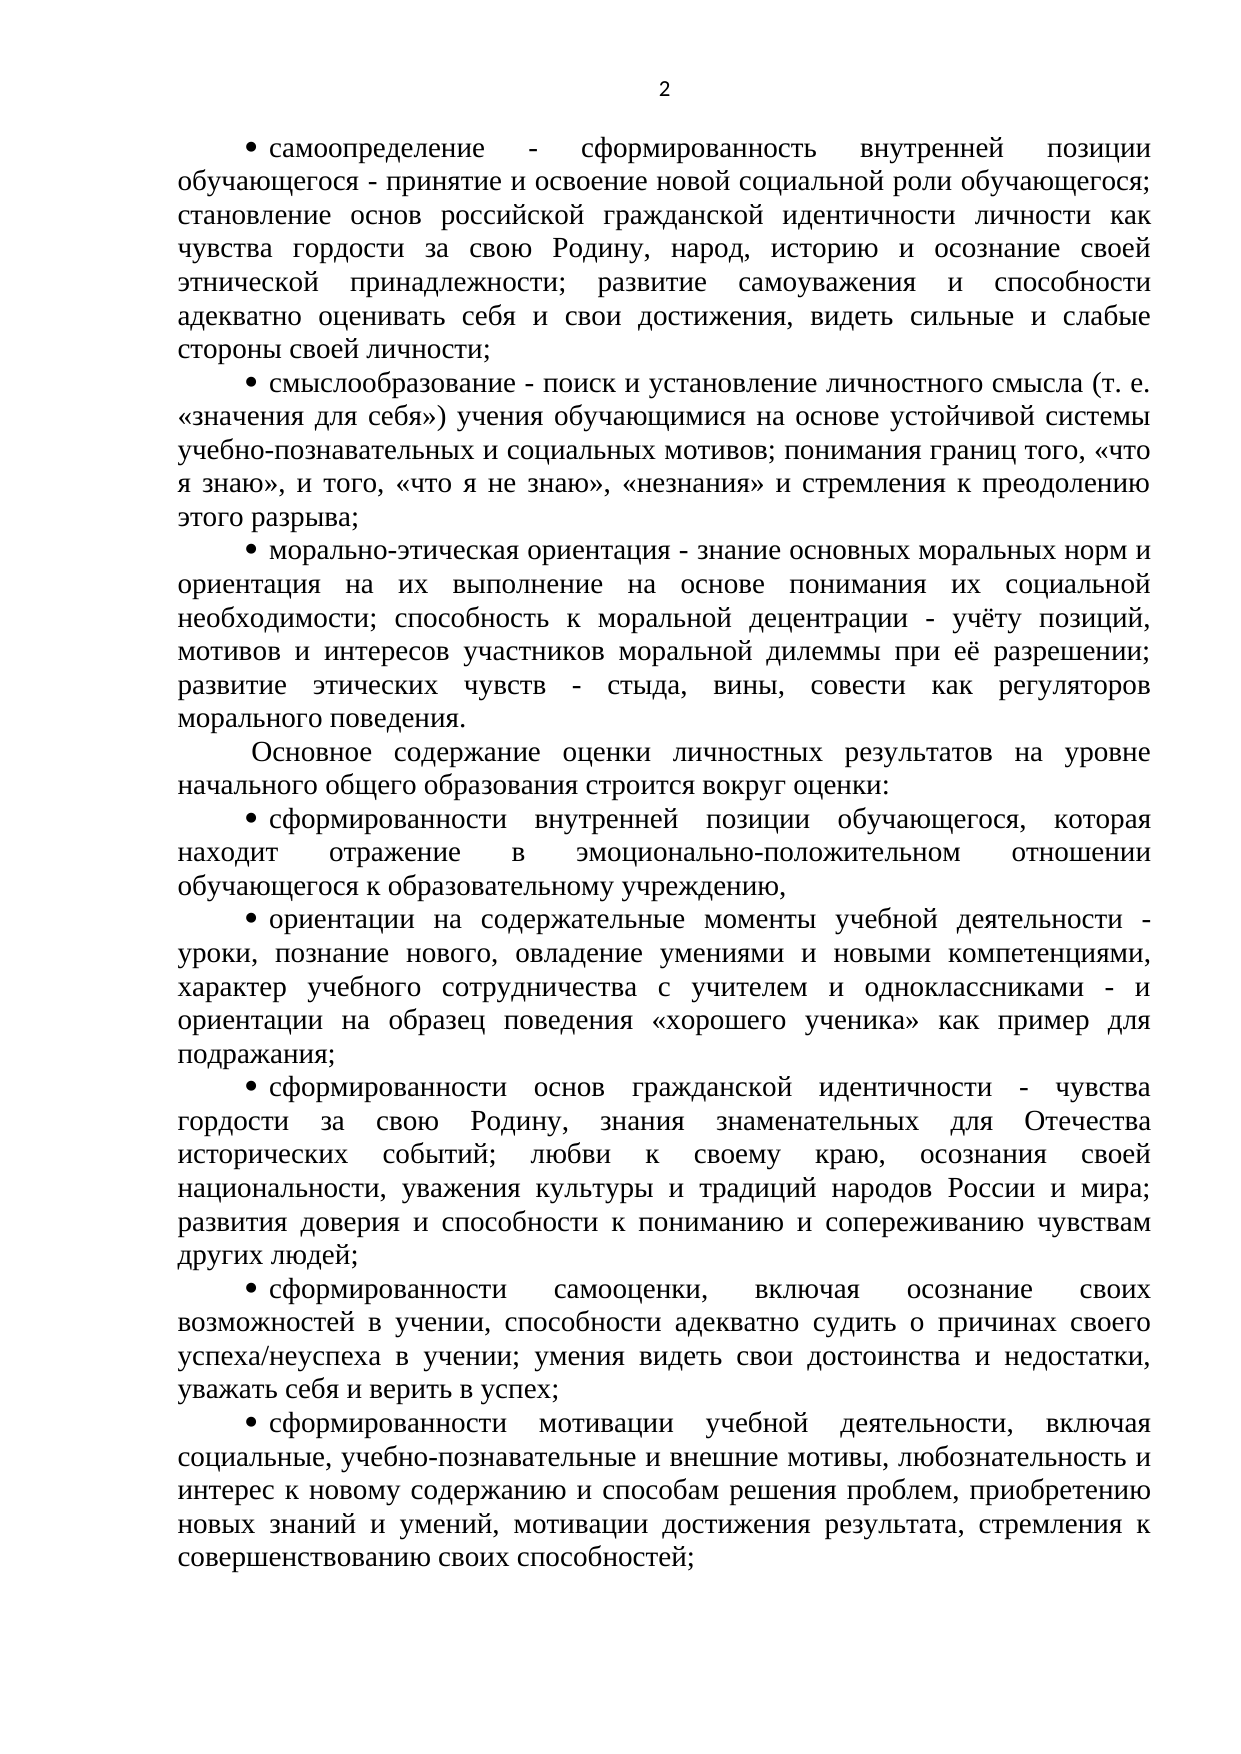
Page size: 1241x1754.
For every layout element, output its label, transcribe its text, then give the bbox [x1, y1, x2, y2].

list морально-этическая ориентация - знание основных моральных норм и ориентация на их выполнение на основе понимания их социальной необходимости; способность к моральной децентрации - учёту позиций, мотивов и интересов участников моральной дилеммы при её разрешении; развитие этических чувств - стыда, вины, совести как регуляторов морального поведения. [177, 532, 1152, 734]
list смыслообразование - поиск и установление личностного смысла (т. е. «значения для себя») учения обучающимися на основе устойчивой системы учебно-познавательных и социальных мотивов; понимания границ того, «что я знаю», и того, «что я не знаю», «незнания» и стремления к преодолению этого разрыва; [177, 365, 1152, 532]
list сформированности внутренней позиции обучающегося, которая находит отражение в эмоционально-положительном отношении обучающегося к образовательному учреждению, [177, 801, 1152, 902]
list ориентации на содержательные моменты учебной деятельности - уроки, познание нового, овладение умениями и новыми компетенциями, характер учебного сотрудничества с учителем и одноклассниками - и ориентации на образец поведения «хорошего ученика» как пример для подражания; [177, 902, 1152, 1069]
list сформированности основ гражданской идентичности - чувства гордости за свою Родину, знания знаменательных для Отечества исторических событий; любви к своему краю, осознания своей национальности, уважения культуры и традиций народов России и мира; развития доверия и способности к пониманию и сопереживанию чувствам других людей; [177, 1069, 1152, 1271]
list сформированности мотивации учебной деятельности, включая социальные, учебно-познавательные и внешние мотивы, любознательность и интерес к новому содержанию и способам решения проблем, приобретению новых знаний и умений, мотивации достижения результата, стремления к совершенствованию своих способностей; [177, 1405, 1152, 1573]
text Основное содержание оценки личностных результатов на уровне начального общего образования строится вокруг оценки: [177, 734, 1152, 801]
list самоопределение - сформированность внутренней позиции обучающегося - принятие и освоение новой социальной роли обучающегося; становление основ российской гражданской идентичности личности как чувства гордости за свою Родину, народ, историю и осознание своей этнической принадлежности; развитие самоуважения и способности адекватно оценивать себя и свои достижения, видеть сильные и слабые стороны своей личности; [177, 130, 1152, 365]
list сформированности самооценки, включая осознание своих возможностей в учении, способности адекватно судить о причинах своего успеха/неуспеха в учении; умения видеть свои достоинства и недостатки, уважать себя и верить в успех; [177, 1271, 1152, 1405]
